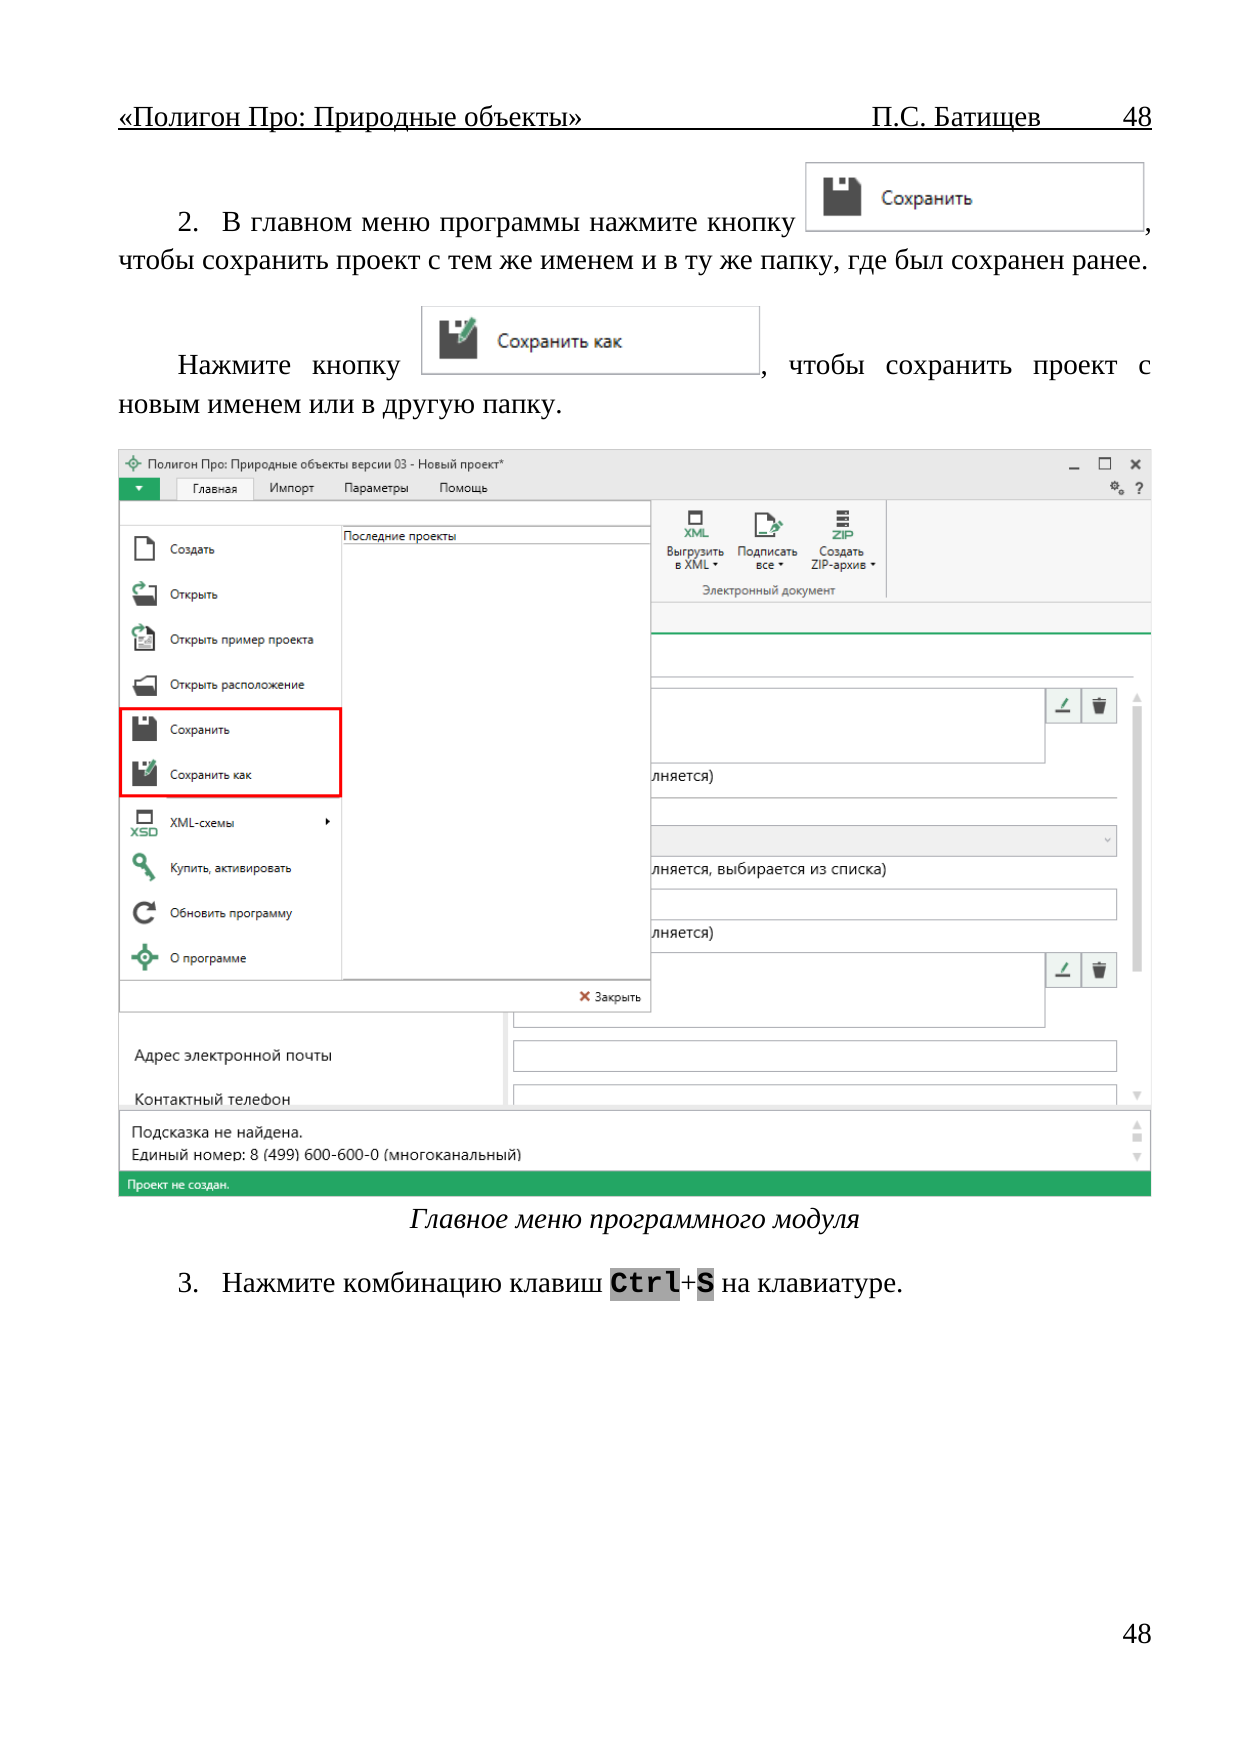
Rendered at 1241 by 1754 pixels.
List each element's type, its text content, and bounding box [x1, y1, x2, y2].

list В главном меню программы нажмите кнопку , чтобы сохранить проект с тем же именем и в ту же папку, где был сохранен ранее. [118, 162, 1152, 276]
picture [421, 306, 761, 375]
picture [805, 162, 1145, 232]
text Главное меню программного модуля [118, 1197, 1152, 1235]
text Нажмите кнопку , чтобы сохранить проект с новым именем или в другую папку. [118, 306, 1152, 419]
picture [118, 449, 1152, 1197]
list Нажмите комбинацию клавиш Ctrl+S на клавиатуре. [118, 1265, 1152, 1301]
